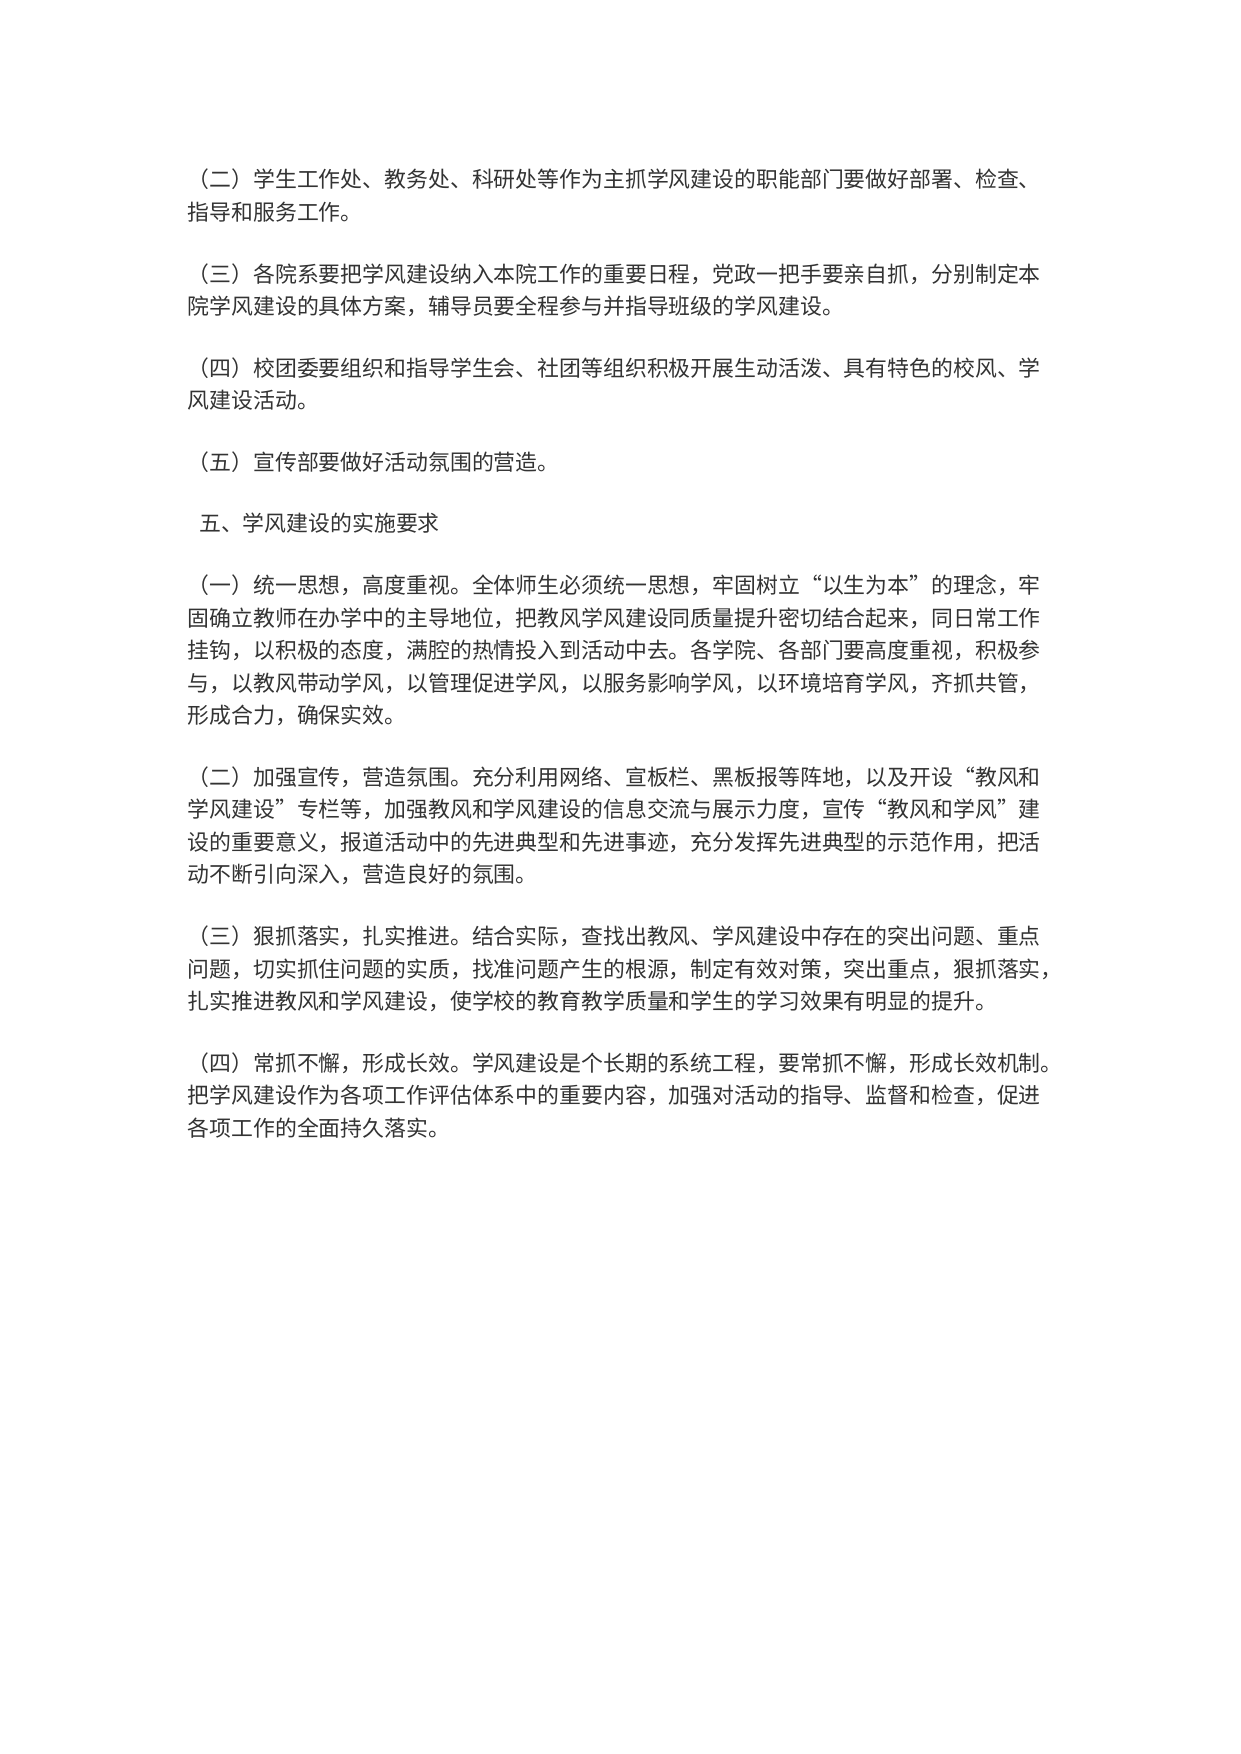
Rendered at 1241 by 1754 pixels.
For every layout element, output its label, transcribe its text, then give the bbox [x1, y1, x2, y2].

text （二）学生工作处、教务处、科研处等作为主抓学风建设的职能部门要做好部署、检查、指导和服务工作。 [187, 162, 1053, 227]
text （三）狠抓落实，扎实推进。结合实际，查找出教风、学风建设中存在的突出问题、重点问题，切实抓住问题的实质，找准问题产生的根源，制定有效对策，突出重点，狠抓落实，扎实推进教风和学风建设，使学校的教育教学质量和学生的学习效果有明显的提升。 [187, 919, 1053, 1016]
text 五、学风建设的实施要求 [187, 506, 1053, 539]
text （五）宣传部要做好活动氛围的营造。 [187, 444, 1053, 477]
text （四）常抓不懈，形成长效。学风建设是个长期的系统工程，要常抓不懈，形成长效机制。把学风建设作为各项工作评估体系中的重要内容，加强对活动的指导、监督和检查，促进各项工作的全面持久落实。 [187, 1045, 1053, 1143]
text （二）加强宣传，营造氛围。充分利用网络、宣板栏、黑板报等阵地，以及开设“教风和学风建设”专栏等，加强教风和学风建设的信息交流与展示力度，宣传“教风和学风”建设的重要意义，报道活动中的先进典型和先进事迹，充分发挥先进典型的示范作用，把活动不断引向深入，营造良好的氛围。 [187, 759, 1053, 889]
text （三）各院系要把学风建设纳入本院工作的重要日程，党政一把手要亲自抓，分别制定本院学风建设的具体方案，辅导员要全程参与并指导班级的学风建设。 [187, 256, 1053, 321]
text （四）校团委要组织和指导学生会、社团等组织积极开展生动活泼、具有特色的校风、学风建设活动。 [187, 350, 1053, 415]
text （一）统一思想，高度重视。全体师生必须统一思想，牢固树立“以生为本”的理念，牢固确立教师在办学中的主导地位，把教风学风建设同质量提升密切结合起来，同日常工作挂钩，以积极的态度，满腔的热情投入到活动中去。各学院、各部门要高度重视，积极参与，以教风带动学风，以管理促进学风，以服务影响学风，以环境培育学风，齐抓共管，形成合力，确保实效。 [187, 568, 1053, 730]
